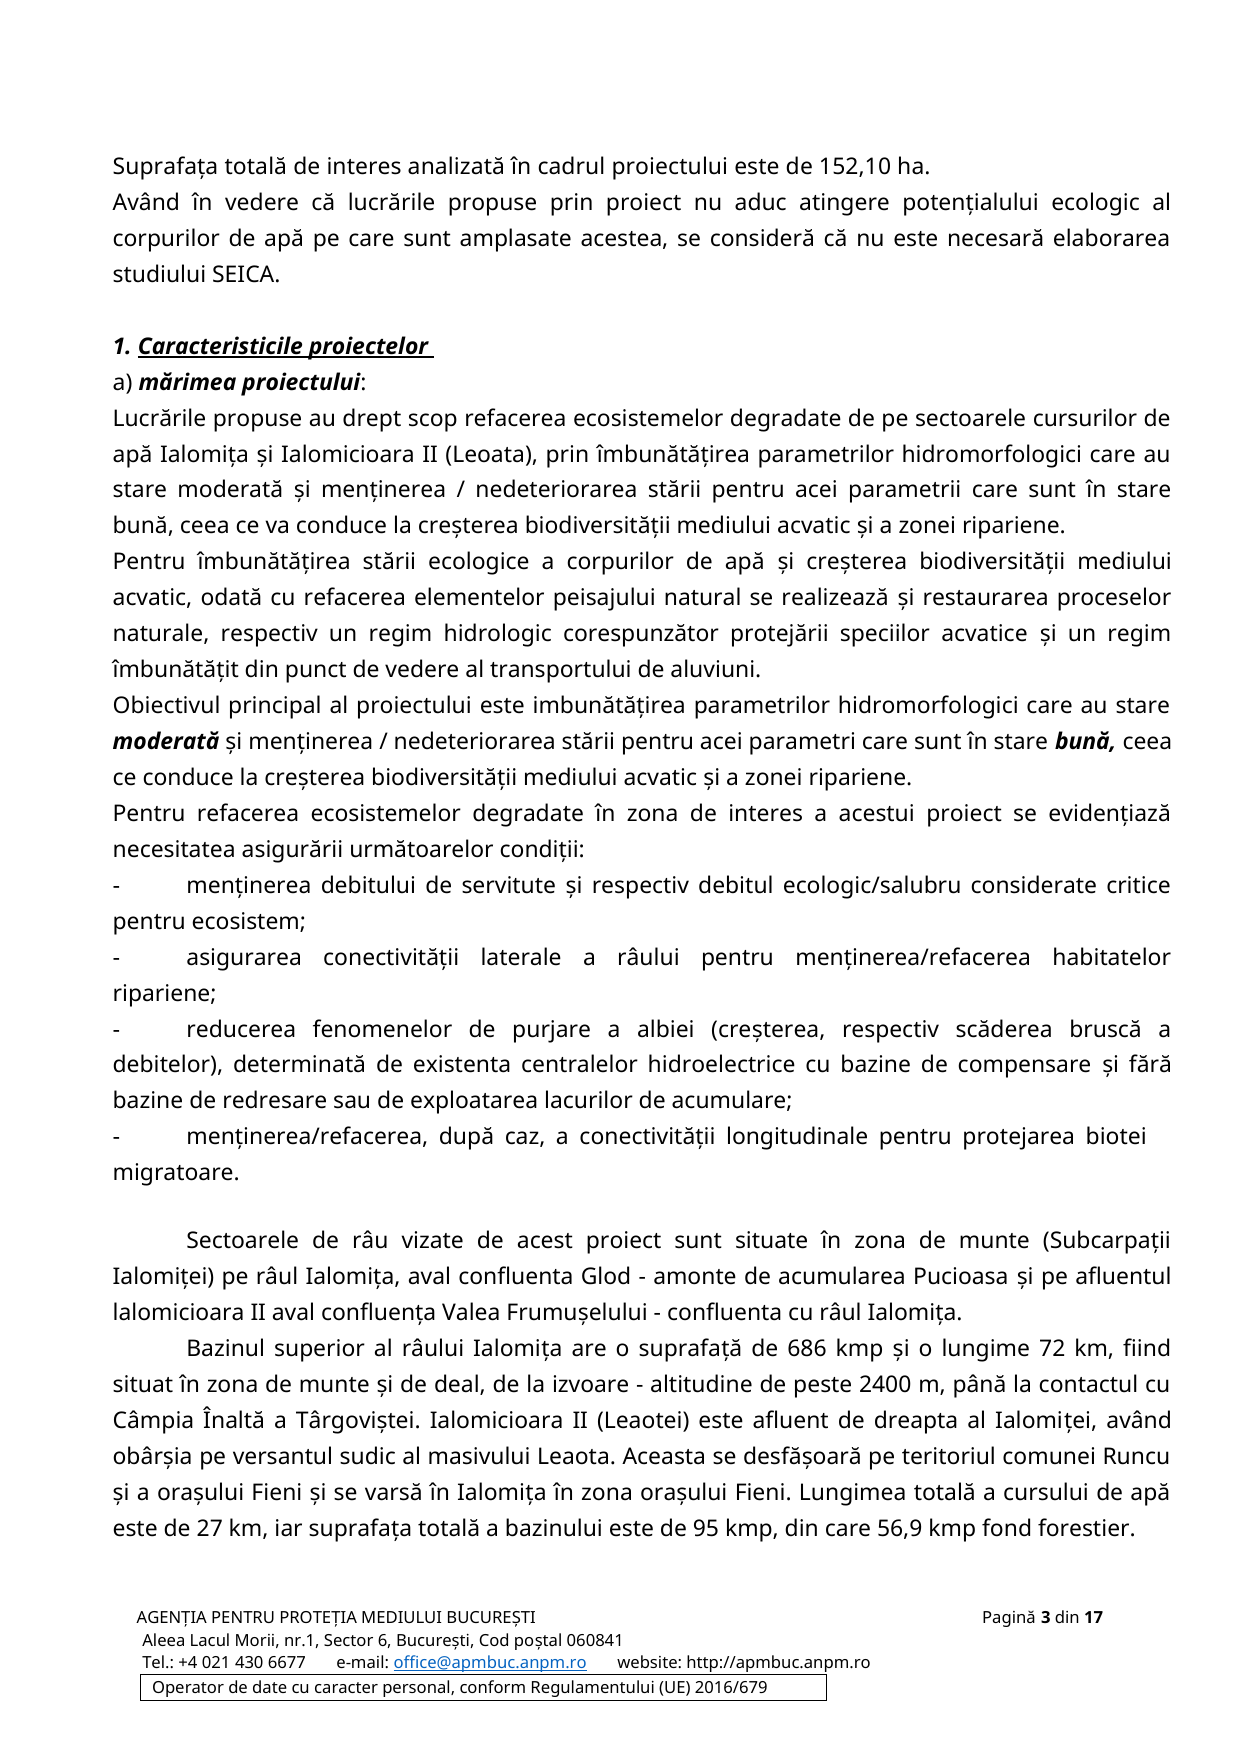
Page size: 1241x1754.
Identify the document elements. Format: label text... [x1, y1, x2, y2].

text Sectoarele de râu vizate de acest proiect sunt situate în zona de munte (Subcarpații Ialomiței) pe râul Ialomița, aval confluenta Glod - amonte de acumularea Pucioasa și pe afluentul lalomicioara II aval confluența Valea Frumușelului - confluenta cu râul Ialomița. [112, 1224, 1172, 1327]
list asigurarea conectivității laterale a râului pentru menținerea/refacerea habitatelor ripariene; [112, 941, 1172, 1008]
text Lucrările propuse au drept scop refacerea ecosistemelor degradate de pe sectoarele cursurilor de apă Ialomița și Ialomicioara II (Leoata), prin îmbunătățirea parametrilor hidromorfologici care au stare moderată și menținerea / nedeteriorarea stării pentru acei parametrii care sunt în stare bună, ceea ce va conduce la creșterea biodiversității mediului acvatic și a zonei ripariene. [112, 402, 1172, 541]
list menținerea/refacerea, după caz, a conectivității longitudinale pentru protejarea biotei migratoare. [112, 1120, 1148, 1187]
text Suprafața totală de interes analizată în cadrul proiectului este de 152,10 ha. [112, 150, 1172, 181]
text Având în vedere că lucrările propuse prin proiect nu aduc atingere potențialului ecologic al corpurilor de apă pe care sunt amplasate acestea, se consideră că nu este necesară elaborarea studiului SEICA. [112, 186, 1172, 289]
text 1. Caracteristicile proiectelor [112, 330, 1153, 361]
list menținerea debitului de servitute și respectiv debitul ecologic/salubru considerate critice pentru ecosistem; [112, 869, 1172, 936]
list reducerea fenomenelor de purjare a albiei (creșterea, respectiv scăderea bruscă a debitelor), determinată de existenta centralelor hidroelectrice cu bazine de compensare și fără bazine de redresare sau de exploatarea lacurilor de acumulare; [112, 1012, 1172, 1116]
text Bazinul superior al râului Ialomiţa are o suprafaţă de 686 kmp și o lungime 72 km, fiind situat în zona de munte şi de deal, de la izvoare - altitudine de peste 2400 m, până la contactul cu Câmpia Înaltă a Târgoviştei. Ialomicioara II (Leaotei) este afluent de dreapta al Ialomiţei, având obârşia pe versantul sudic al masivului Leaota. Aceasta se desfăşoară pe teritoriul comunei Runcu şi a oraşului Fieni şi se varsă în Ialomiţa în zona oraşului Fieni. Lungimea totală a cursului de apă este de 27 km, iar suprafaţa totală a bazinului este de 95 kmp, din care 56,9 kmp fond forestier. [112, 1332, 1172, 1543]
text a) mărimea proiectului: [112, 366, 1153, 397]
text Obiectivul principal al proiectului este imbunătățirea parametrilor hidromorfologici care au stare moderată și menținerea / nedeteriorarea stării pentru acei parametri care sunt în stare bună, ceea ce conduce la creșterea biodiversității mediului acvatic și a zonei ripariene. [112, 689, 1172, 792]
text Pentru refacerea ecosistemelor degradate în zona de interes a acestui proiect se evidențiază necesitatea asigurării următoarelor condiții: [112, 797, 1172, 864]
text Pentru îmbunătățirea stării ecologice a corpurilor de apă și creșterea biodiversității mediului acvatic, odată cu refacerea elementelor peisajului natural se realizează și restaurarea proceselor naturale, respectiv un regim hidrologic corespunzător protejării speciilor acvatice și un regim îmbunătățit din punct de vedere al transportului de aluviuni. [112, 545, 1172, 684]
